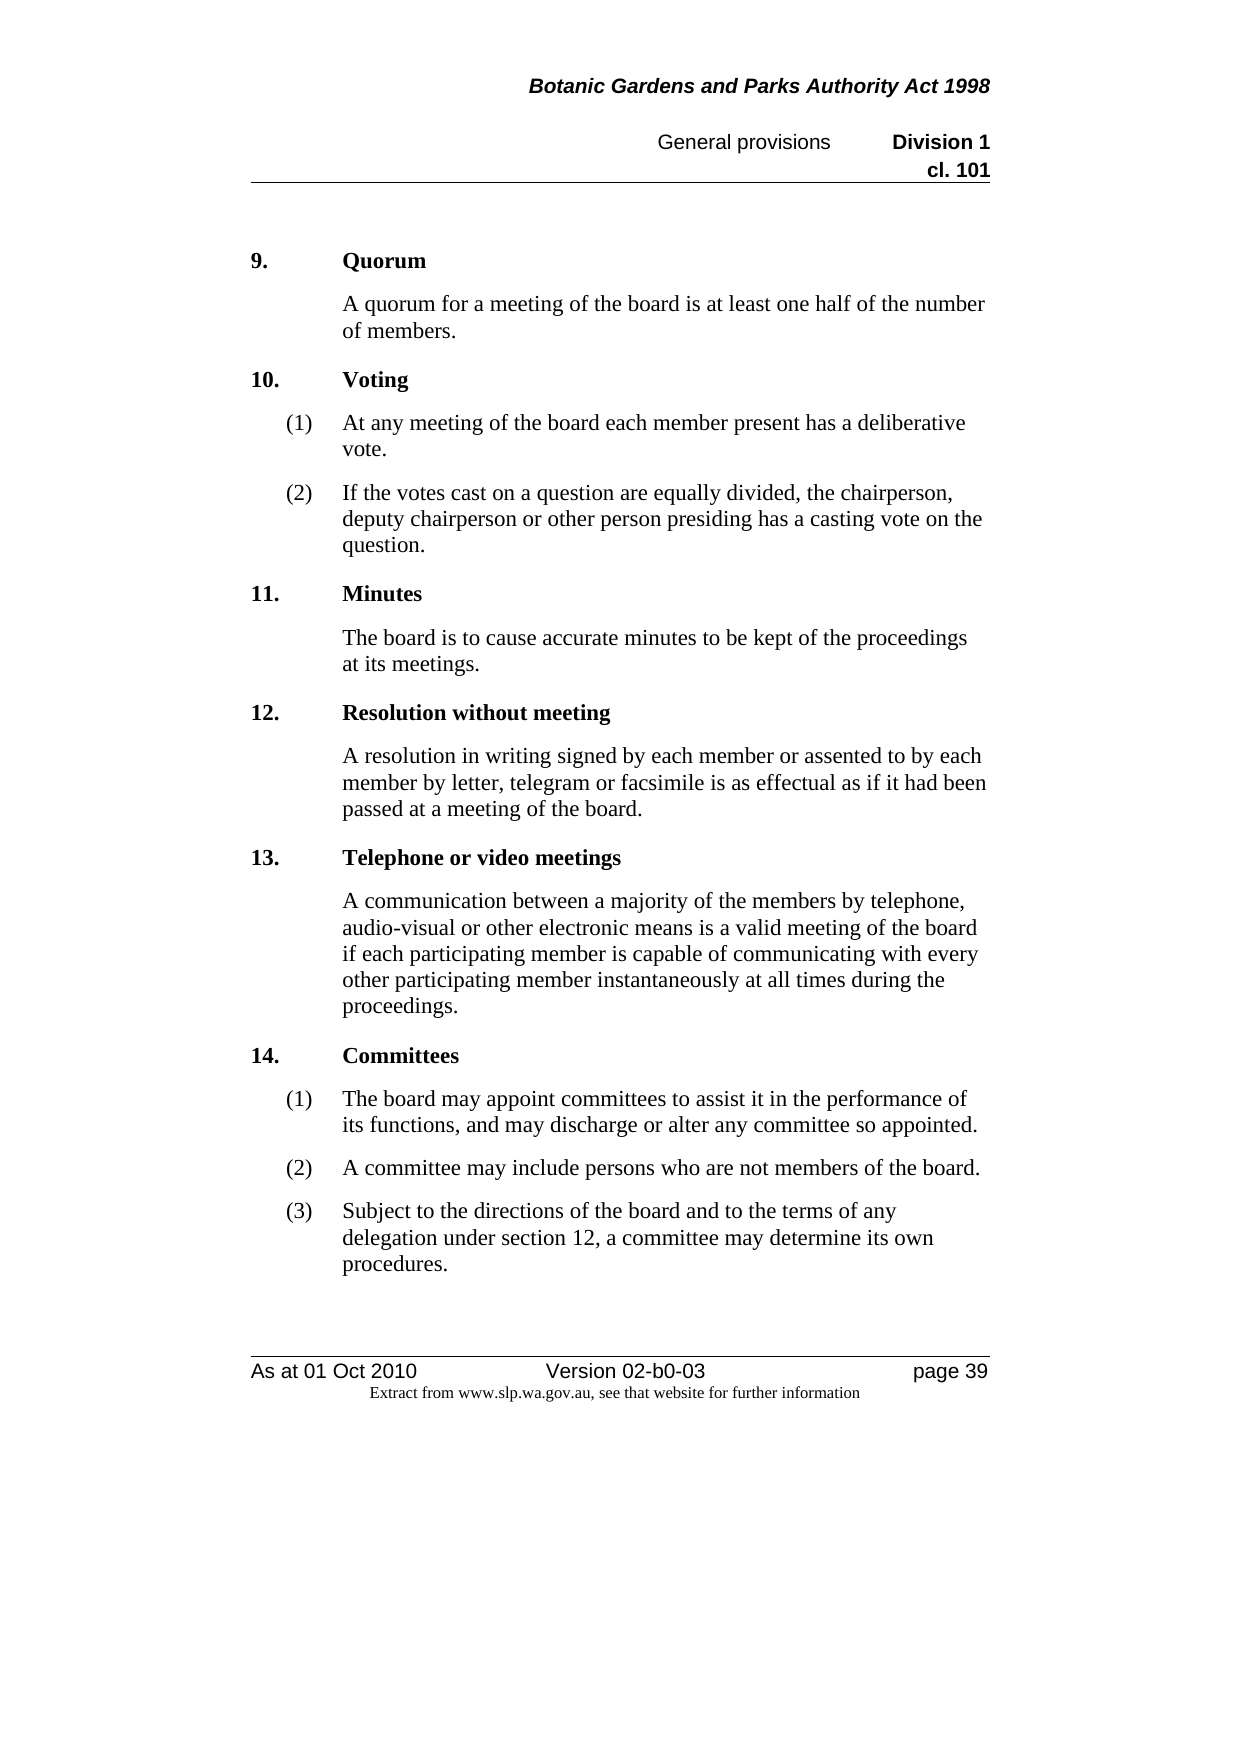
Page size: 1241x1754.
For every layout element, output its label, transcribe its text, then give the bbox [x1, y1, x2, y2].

subtitle 10. Voting [251, 366, 990, 392]
text A communication between a majority of the members by telephone, audio-visual or other electronic means is a valid meeting of the board if each participating member is capable of communicating with every other participating member instantaneously at all times during the proceedings. [251, 887, 990, 1019]
text (2) If the votes cast on a question are equally divided, the chairperson, deputy chairperson or other person presiding has a casting vote on the question. [251, 478, 990, 558]
subtitle 11. Minutes [251, 581, 990, 607]
subtitle 13. Telephone or video meetings [251, 844, 990, 871]
subtitle 12. Resolution without meeting [251, 699, 990, 726]
text A resolution in writing signed by each member or assented to by each member by letter, telegram or facsimile is as effectual as if it had been passed at a meeting of the board. [251, 742, 990, 821]
subtitle 9. Quorum [251, 247, 990, 274]
text The board is to cause accurate minutes to be kept of the proceedings at its meetings. [251, 623, 990, 676]
text A quorum for a meeting of the board is at least one half of the number of members. [251, 291, 990, 343]
text (1) The board may appoint committees to assist it in the performance of its functions, and may discharge or alter any committee so appointed. [251, 1085, 990, 1138]
text (3) Subject to the directions of the board and to the terms of any delegation under section 12, a committee may determine its own procedures. [251, 1197, 990, 1276]
subtitle 14. Committees [251, 1042, 990, 1068]
text (1) At any meeting of the board each member present has a deliberative vote. [251, 409, 990, 462]
text (2) A committee may include persons who are not members of the board. [251, 1154, 990, 1181]
